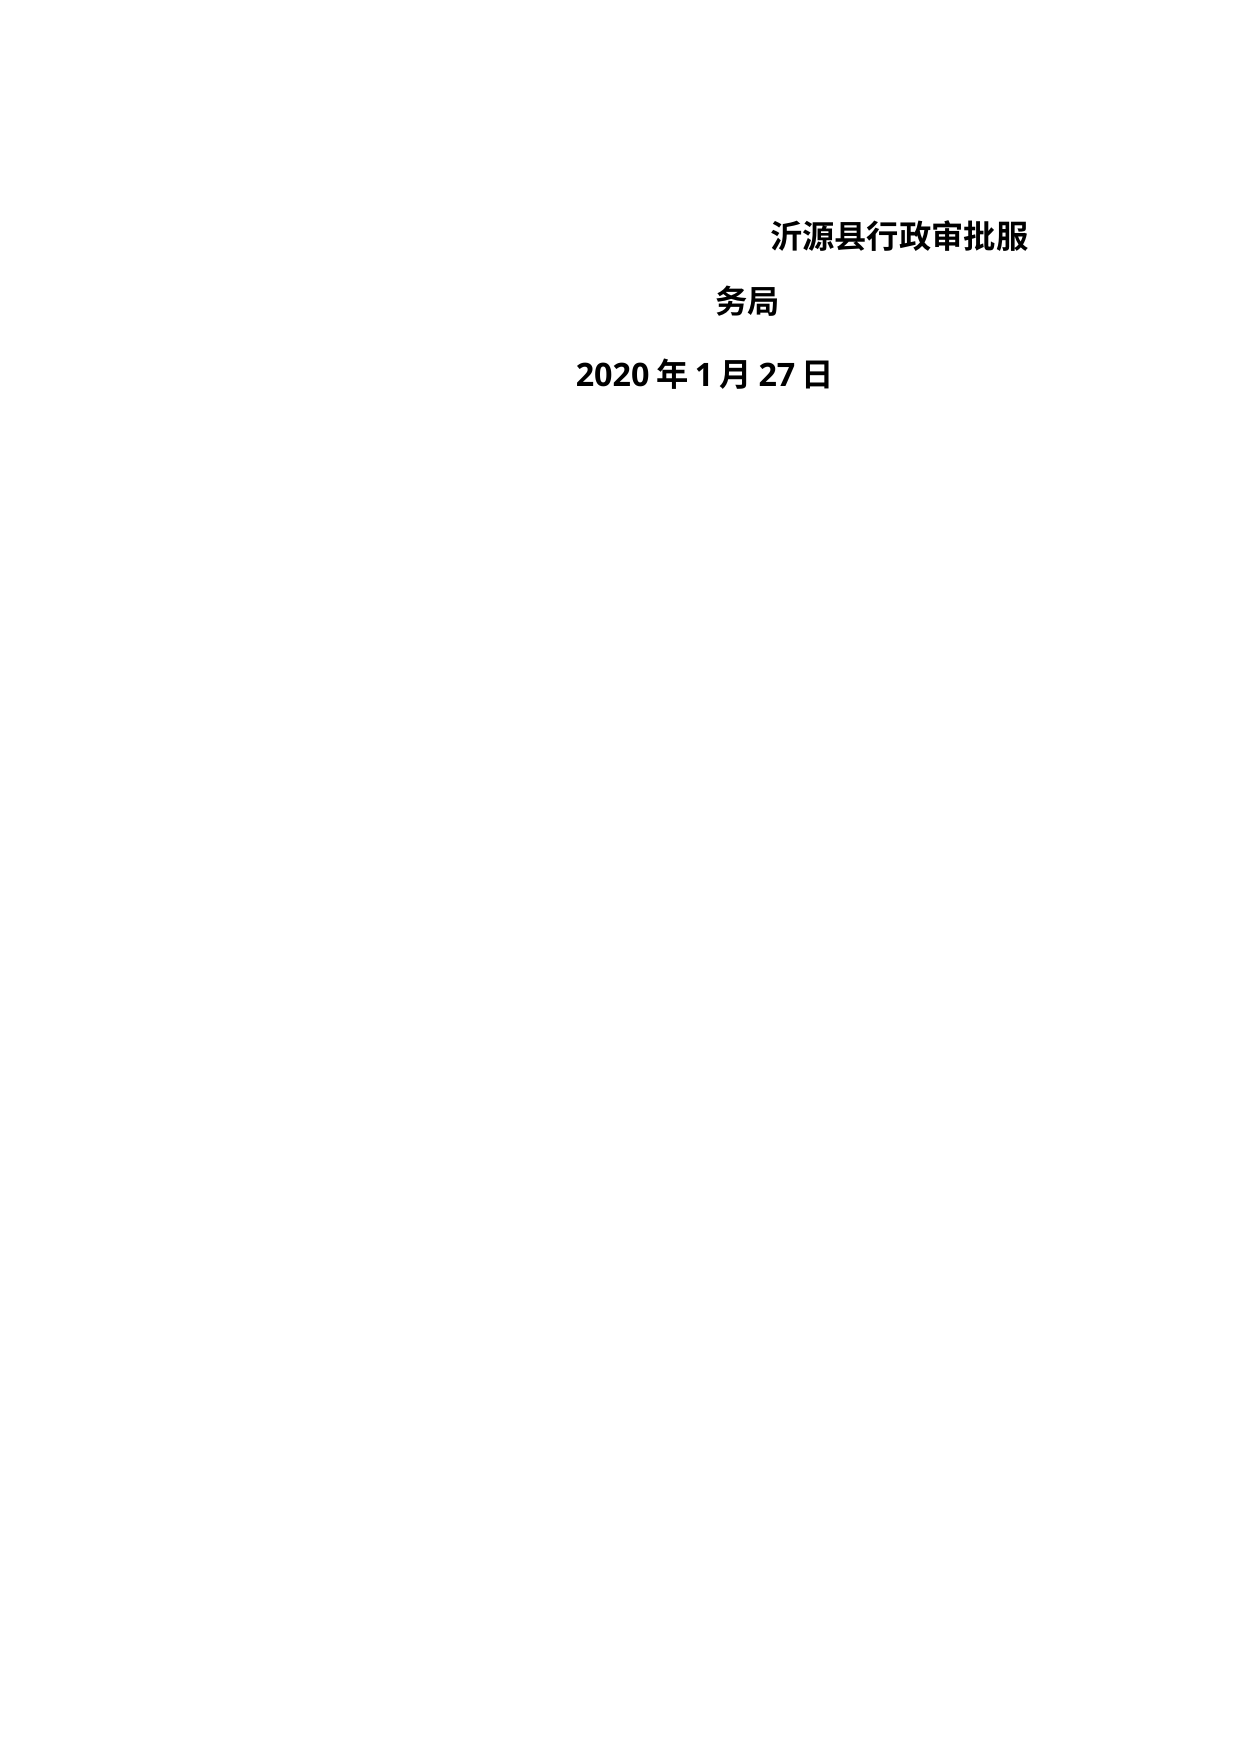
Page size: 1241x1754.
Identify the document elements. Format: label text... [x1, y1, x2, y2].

text 沂源县行政审批服务局 [187, 202, 1053, 332]
text 2020年1月27日 [187, 340, 1053, 405]
